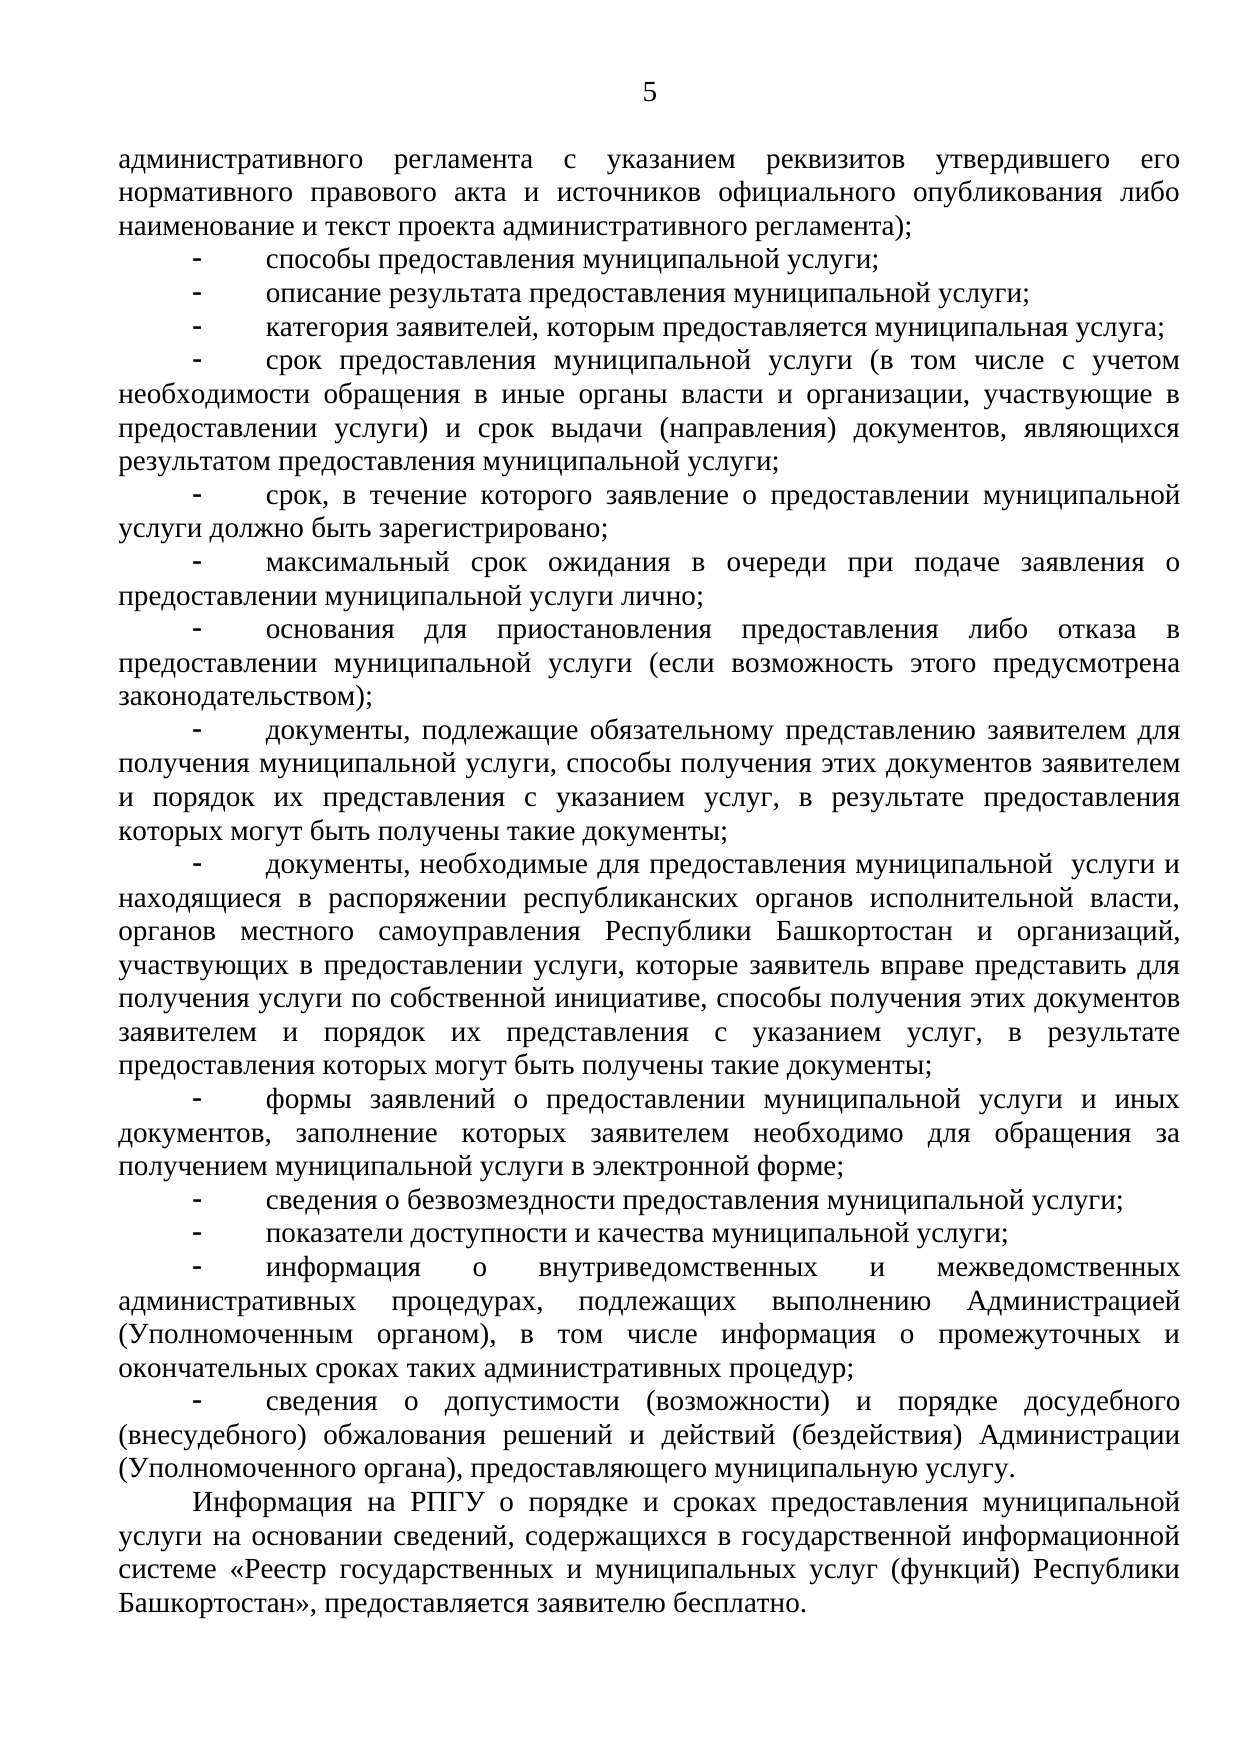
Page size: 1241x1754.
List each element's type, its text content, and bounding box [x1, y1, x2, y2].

list формы заявлений о предоставлении муниципальной услуги и иных документов, заполнение которых заявителем необходимо для обращения за получением муниципальной услуги в электронной форме; [118, 1081, 1181, 1182]
list основания для приостановления предоставления либо отказа в предоставлении муниципальной услуги (если возможность этого предусмотрена законодательством); [118, 611, 1181, 712]
list показатели доступности и качества муниципальной услуги; [118, 1215, 1181, 1249]
text Информация на РПГУ о порядке и сроках предоставления муниципальной услуги на основании сведений, содержащихся в государственной информационной системе «Реестр государственных и муниципальных услуг (функций) Республики Башкортостан», предоставляется заявителю бесплатно. [118, 1484, 1181, 1618]
list описание результата предоставления муниципальной услуги; [118, 275, 1181, 309]
list сведения о безвозмездности предоставления муниципальной услуги; [118, 1182, 1181, 1215]
list информация о внутриведомственных и межведомственных административных процедурах, подлежащих выполнению Администрацией (Уполномоченным органом), в том числе информация о промежуточных и окончательных сроках таких административных процедур; [118, 1249, 1181, 1383]
list документы, необходимые для предоставления муниципальной услуги и находящиеся в распоряжении республиканских органов исполнительной власти, органов местного самоуправления Республики Башкортостан и организаций, участвующих в предоставлении услуги, которые заявитель вправе представить для получения услуги по собственной инициативе, способы получения этих документов заявителем и порядок их представления с указанием услуг, в результате предоставления которых могут быть получены такие документы; [118, 846, 1181, 1081]
list сведения о допустимости (возможности) и порядке досудебного (внесудебного) обжалования решений и действий (бездействия) Администрации (Уполномоченного органа), предоставляющего муниципальную услугу. [118, 1383, 1181, 1484]
list документы, подлежащие обязательному представлению заявителем для получения муниципальной услуги, способы получения этих документов заявителем и порядок их представления с указанием услуг, в результате предоставления которых могут быть получены такие документы; [118, 712, 1181, 846]
list способы предоставления муниципальной услуги; [118, 242, 1181, 275]
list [118, 141, 1181, 242]
list категория заявителей, которым предоставляется муниципальная услуга; [118, 309, 1181, 342]
list максимальный срок ожидания в очереди при подаче заявления о предоставлении муниципальной услуги лично; [118, 544, 1181, 611]
list срок предоставления муниципальной услуги (в том числе с учетом необходимости обращения в иные органы власти и организации, участвующие в предоставлении услуги) и срок выдачи (направления) документов, являющихся результатом предоставления муниципальной услуги; [118, 342, 1181, 477]
list срок, в течение которого заявление о предоставлении муниципальной услуги должно быть зарегистрировано; [118, 477, 1181, 544]
